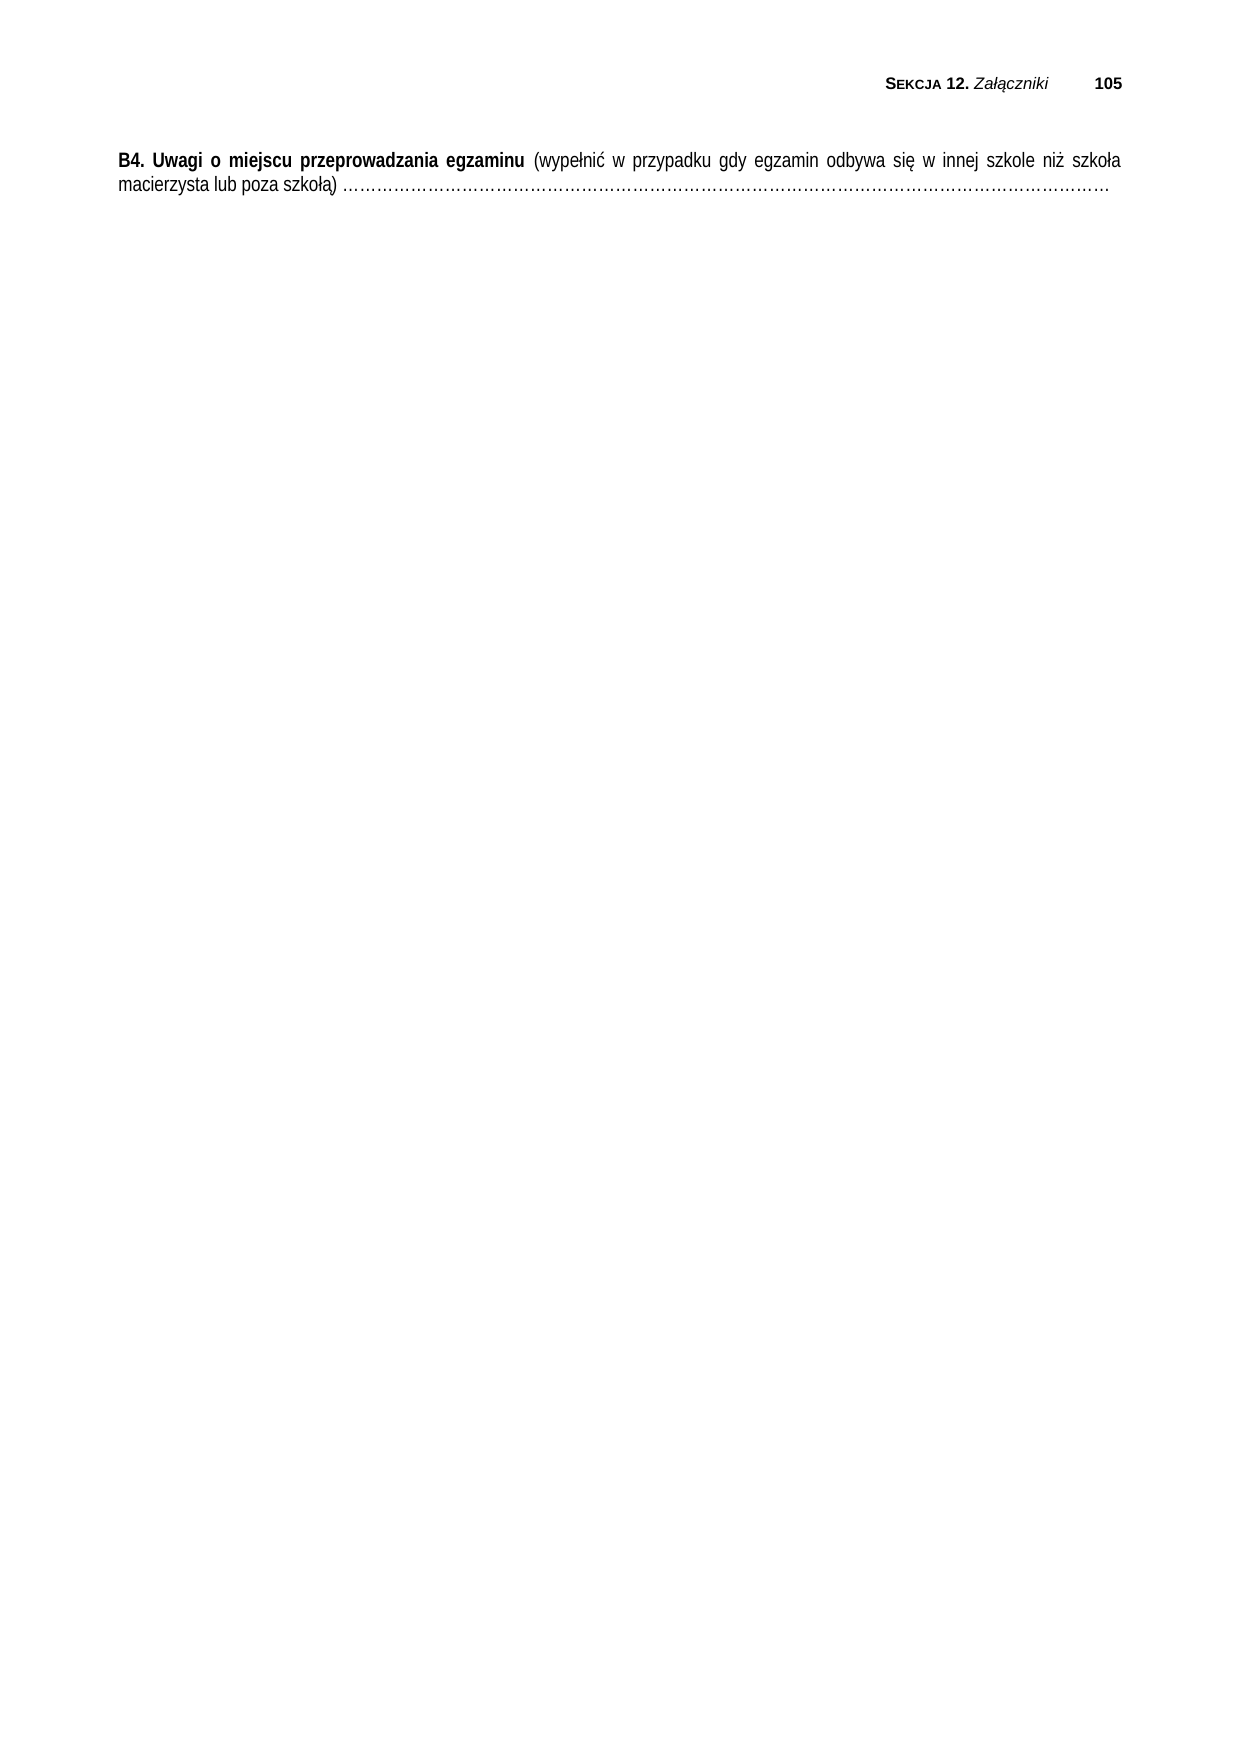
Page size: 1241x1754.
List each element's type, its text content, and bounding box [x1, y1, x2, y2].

text B4. Uwagi o miejscu przeprowadzania egzaminu (wypełnić w przypadku gdy egzamin odbywa się w innej szkole niż szkoła macierzysta lub poza szkołą) ……………………………………………………………………………………………………………………… [118, 148, 1122, 196]
